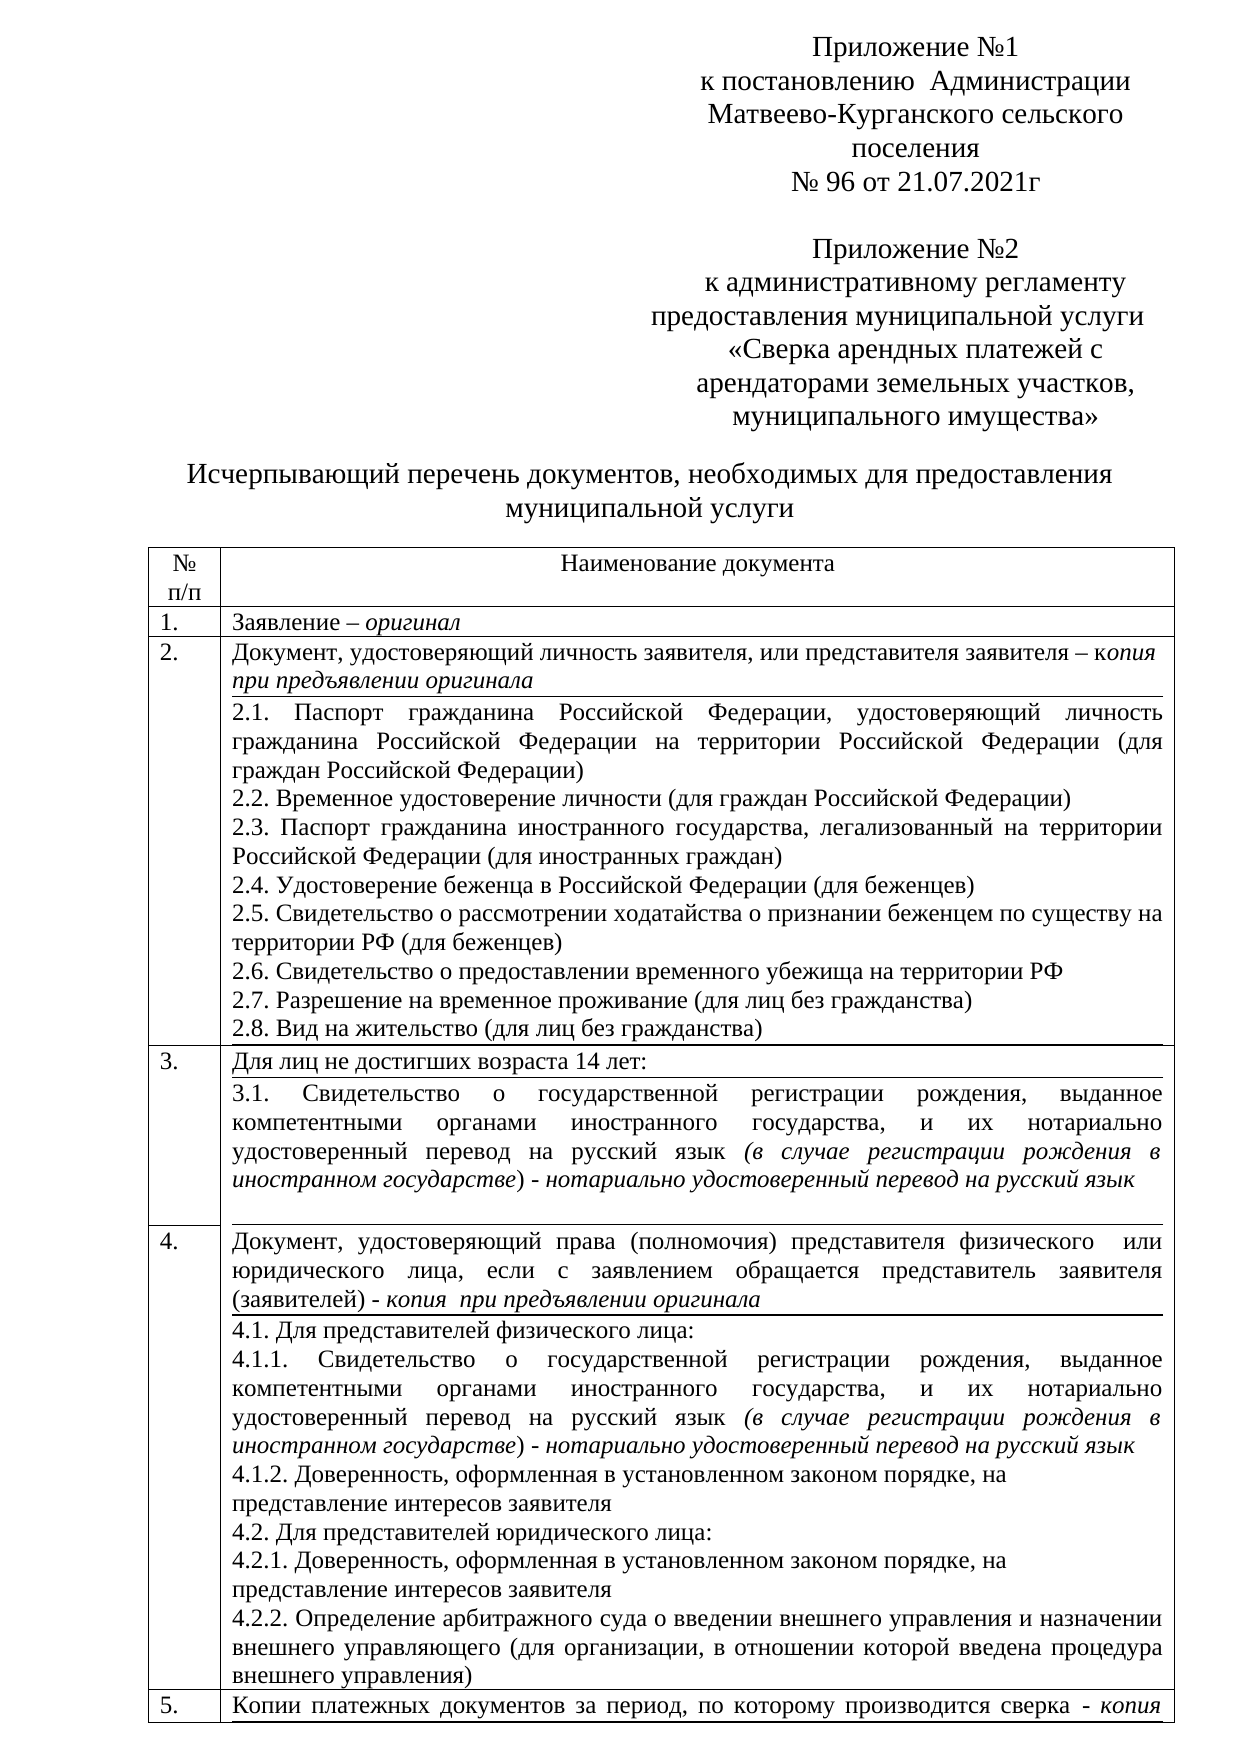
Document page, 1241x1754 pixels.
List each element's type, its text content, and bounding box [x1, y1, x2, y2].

table_cell 3. [149, 1046, 220, 1225]
table_cell 5. [149, 1690, 220, 1722]
text к постановлению Администрации Матвеево-Курганского сельского поселения [679, 63, 1152, 164]
text Приложение №1 [679, 29, 1152, 63]
text предоставления муниципальной услуги [148, 298, 1152, 331]
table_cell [221, 1690, 1174, 1722]
table_header Наименование документа [221, 548, 1174, 606]
text «Сверка арендных платежей с арендаторами земельных участков, муниципального имущества» [679, 331, 1152, 432]
table_cell Документ, удостоверяющий права (полномочия) представителя физического или юридического лица, если с заявлением обращается представитель заявителя (заявителей) - копия при предъявлении оригинала 4.1. Для представителей физического лица: 4.1.1. Свидетельство о государственной регистрации рождения, выданное компетентными органами иностранного государства, и их нотариально удостоверенный перевод на русский язык (в случае регистрации рождения в иностранном государстве) - нотариально удостоверенный перевод на русский язык 4.1.2. Доверенность, оформленная в установленном законом порядке, на представление интересов заявителя 4.2. Для представителей юридического лица: 4.2.1. Доверенность, оформленная в установленном законом порядке, на представление интересов заявителя 4.2.2. Определение арбитражного суда о введении внешнего управления и назначении внешнего управляющего (для организации, в отношении которой введена процедура внешнего управления) [221, 1225, 1174, 1689]
table_header № п/п [149, 548, 220, 606]
text Исчерпывающий перечень документов, необходимых для предоставления муниципальной услуги [148, 456, 1152, 523]
table_cell 1. [149, 607, 220, 636]
table_cell Документ, удостоверяющий личность заявителя, или представителя заявителя – копия при предъявлении оригинала 2.1. Паспорт гражданина Российской Федерации, удостоверяющий личность гражданина Российской Федерации на территории Российской Федерации (для граждан Российской Федерации) 2.2. Временное удостоверение личности (для граждан Российской Федерации) 2.3. Паспорт гражданина иностранного государства, легализованный на территории Российской Федерации (для иностранных граждан) 2.4. Удостоверение беженца в Российской Федерации (для беженцев) 2.5. Свидетельство о рассмотрении ходатайства о признании беженцем по существу на территории РФ (для беженцев) 2.6. Свидетельство о предоставлении временного убежища на территории РФ 2.7. Разрешение на временное проживание (для лиц без гражданства) 2.8. Вид на жительство (для лиц без гражданства) [221, 637, 1174, 1045]
table_cell 4. [149, 1226, 220, 1689]
table_cell 2. [149, 637, 220, 1045]
text к административному регламенту [679, 264, 1152, 298]
table_cell Заявление – оригинал [221, 607, 1174, 636]
text № 96 от 21.07.2021г [679, 164, 1152, 197]
table_cell Для лиц не достигших возраста 14 лет: 3.1. Свидетельство о государственной регистрации рождения, выданное компетентными органами иностранного государства, и их нотариально удостоверенный перевод на русский язык (в случае регистрации рождения в иностранном государстве) - нотариально удостоверенный перевод на русский язык [221, 1046, 1174, 1225]
text Приложение №2 [679, 231, 1152, 264]
